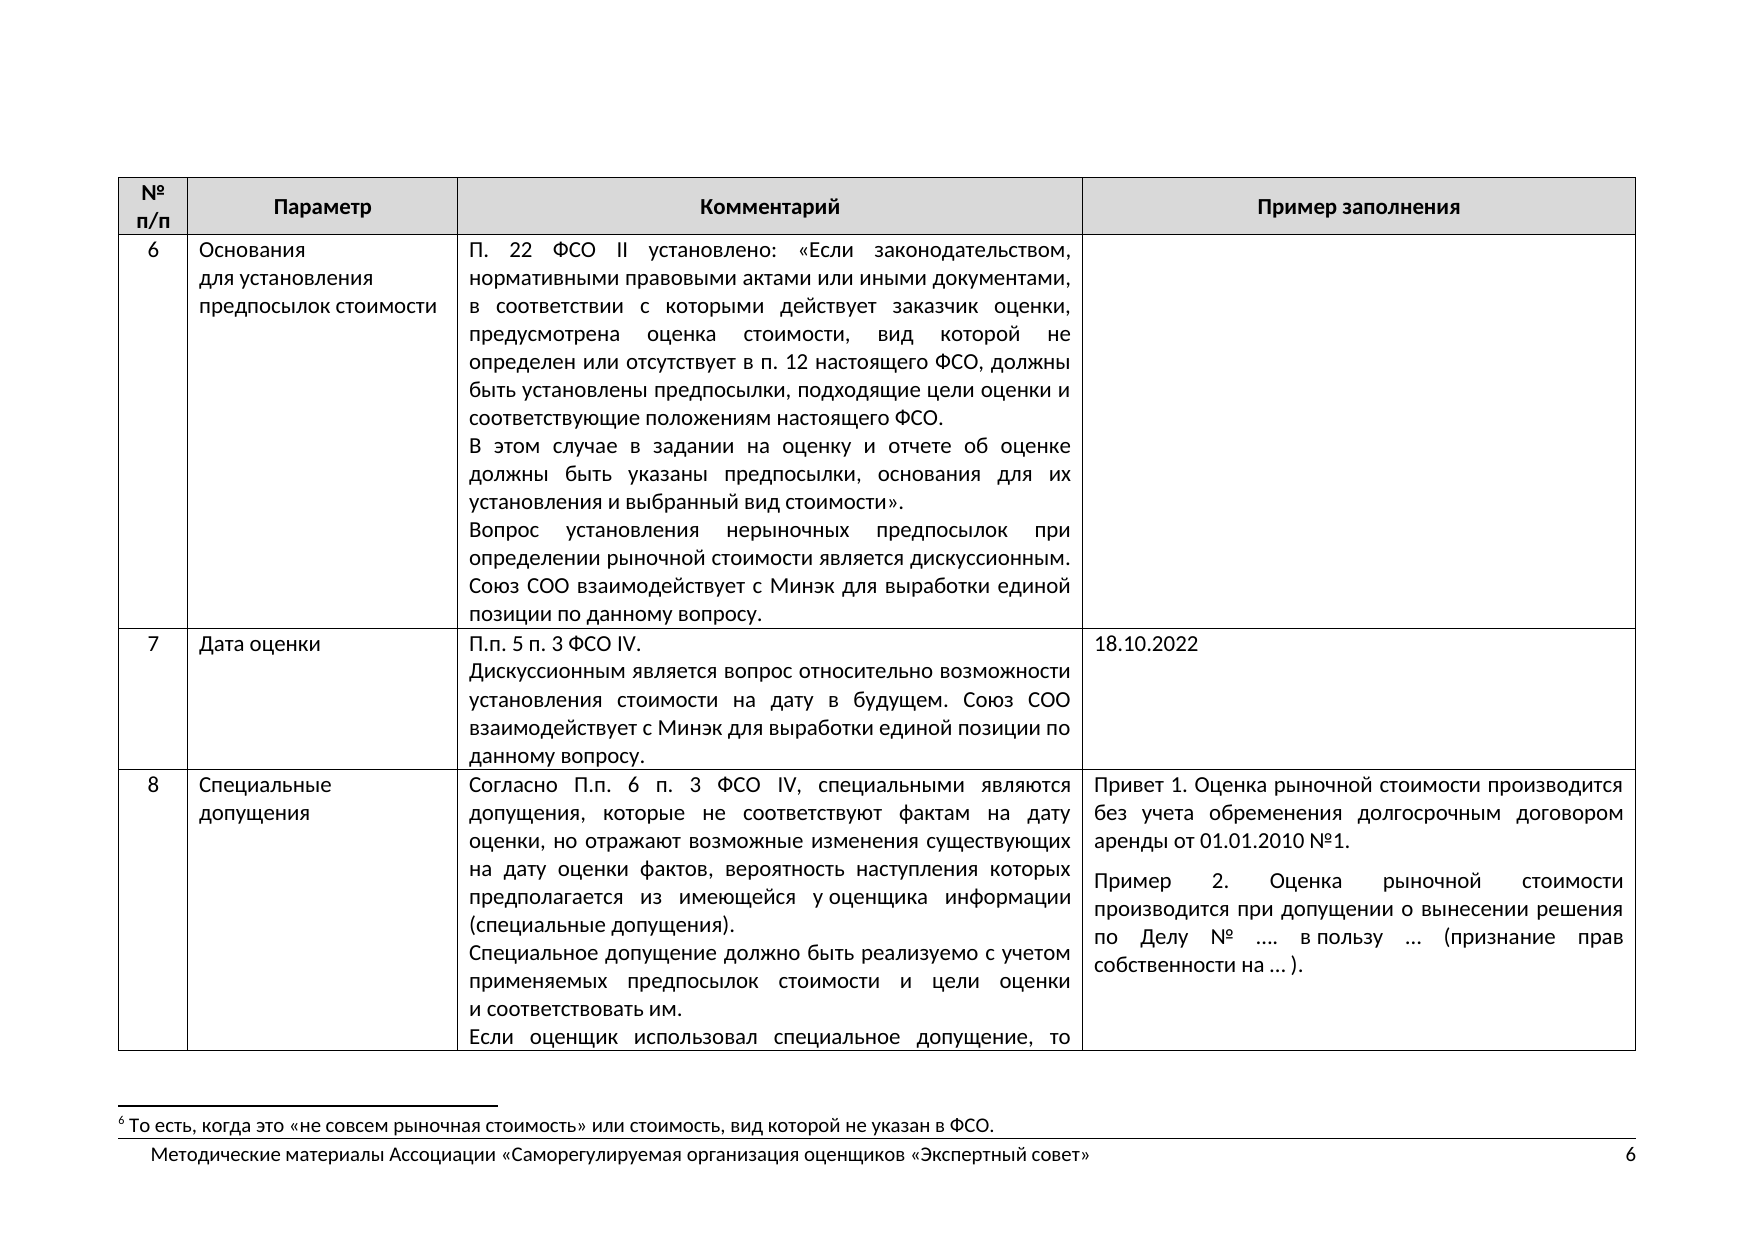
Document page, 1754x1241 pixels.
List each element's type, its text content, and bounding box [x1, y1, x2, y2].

table_cell 8 [119, 770, 187, 1050]
table_header Комментарий [458, 178, 1082, 234]
table_cell Основания для установления предпосылок стоимости [188, 235, 457, 628]
table_cell Дата оценки [188, 629, 457, 769]
table_cell П.п. 5 п. 3 ФСО IV. Дискуссионным является вопрос относительно возможности установления стоимости на дату в будущем. Союз СОО взаимодействует с Минэк для выработки единой позиции по данному вопросу. [458, 629, 1082, 769]
table_cell 6 [119, 235, 187, 628]
table_header № п/п [119, 178, 187, 234]
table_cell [458, 770, 1082, 1050]
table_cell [1083, 770, 1635, 1050]
table_header Параметр [188, 178, 457, 234]
table_cell П. 22 ФСО II установлено: «Если законодательством, нормативными правовыми актами или иными документами, в соответствии с которыми действует заказчик оценки, предусмотрена оценка стоимости, вид которой не определен или отсутствует в п. 12 настоящего ФСО, должны быть установлены предпосылки, подходящие цели оценки и соответствующие положениям настоящего ФСО. В этом случае в задании на оценку и отчете об оценке должны быть указаны предпосылки, основания для их установления и выбранный вид стоимости». Вопрос установления нерыночных предпосылок при определении рыночной стоимости является дискуссионным. Союз СОО взаимодействует с Минэк для выработки единой позиции по данному вопросу. [458, 235, 1082, 628]
table_cell 7 [119, 629, 187, 769]
table_cell Специальные допущения [188, 770, 457, 1050]
table_header Пример заполнения [1083, 178, 1635, 234]
table_cell 18.10.2022 [1083, 629, 1635, 769]
